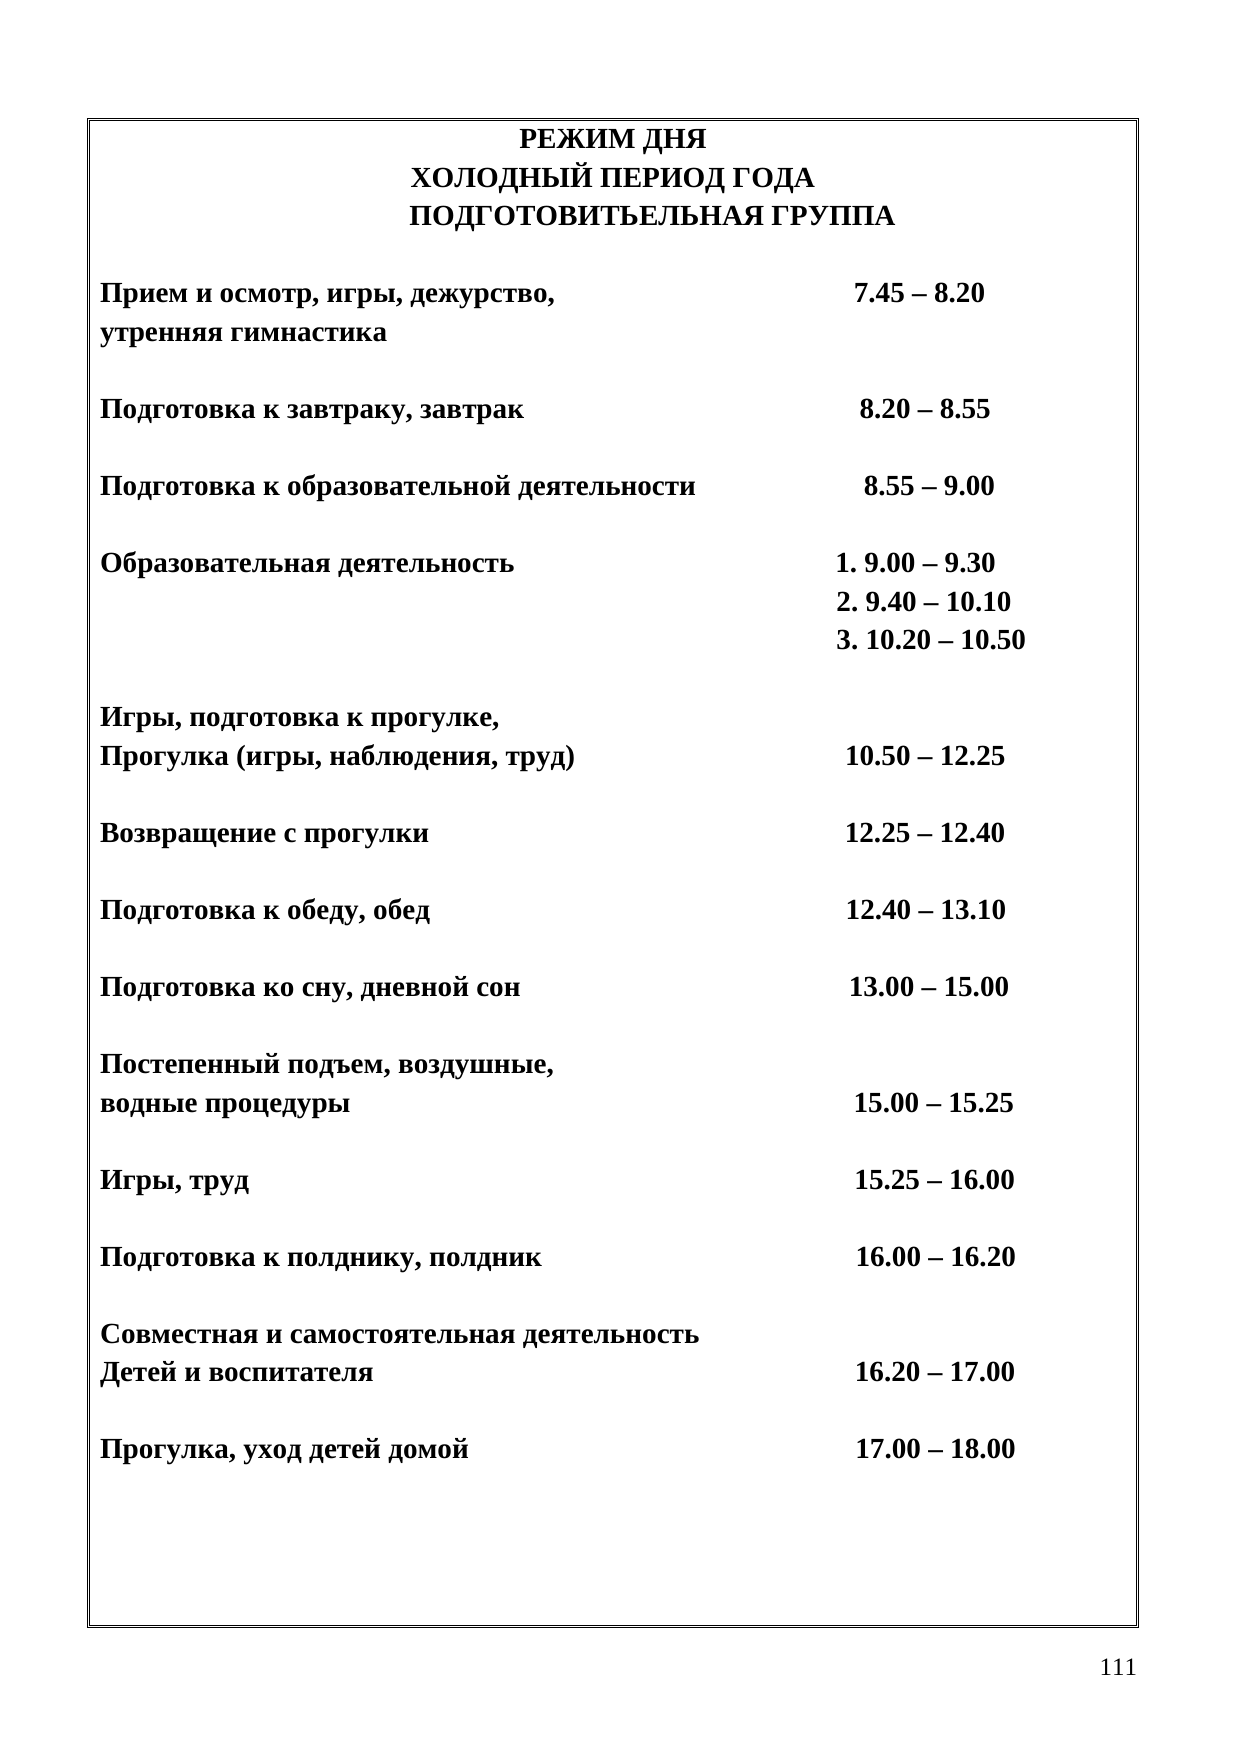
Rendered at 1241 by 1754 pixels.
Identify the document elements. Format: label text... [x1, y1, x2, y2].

table_header РЕЖИМ ДНЯ ХОЛОДНЫЙ ПЕРИОД ГОДА ПОДГОТОВИТЬЕЛЬНАЯ ГРУППА Прием и осмотр, игры, дежурство, 7.45 – 8.20 утренняя гимнастика Подготовка к завтраку, завтрак 8.20 – 8.55 Подготовка к образовательной деятельности 8.55 – 9.00 Образовательная деятельность 1. 9.00 – 9.30 2. 9.40 – 10.10 3. 10.20 – 10.50 Игры, подготовка к прогулке, Прогулка (игры, наблюдения, труд) 10.50 – 12.25 Возвращение с прогулки 12.25 – 12.40 Подготовка к обеду, обед 12.40 – 13.10 Подготовка ко сну, дневной сон 13.00 – 15.00 Постепенный подъем, воздушные, водные процедуры 15.00 – 15.25 Игры, труд 15.25 – 16.00 Подготовка к полднику, полдник 16.00 – 16.20 Совместная и самостоятельная деятельность Детей и воспитателя 16.20 – 17.00 Прогулка, уход детей домой 17.00 – 18.00 [90, 121, 1136, 1625]
